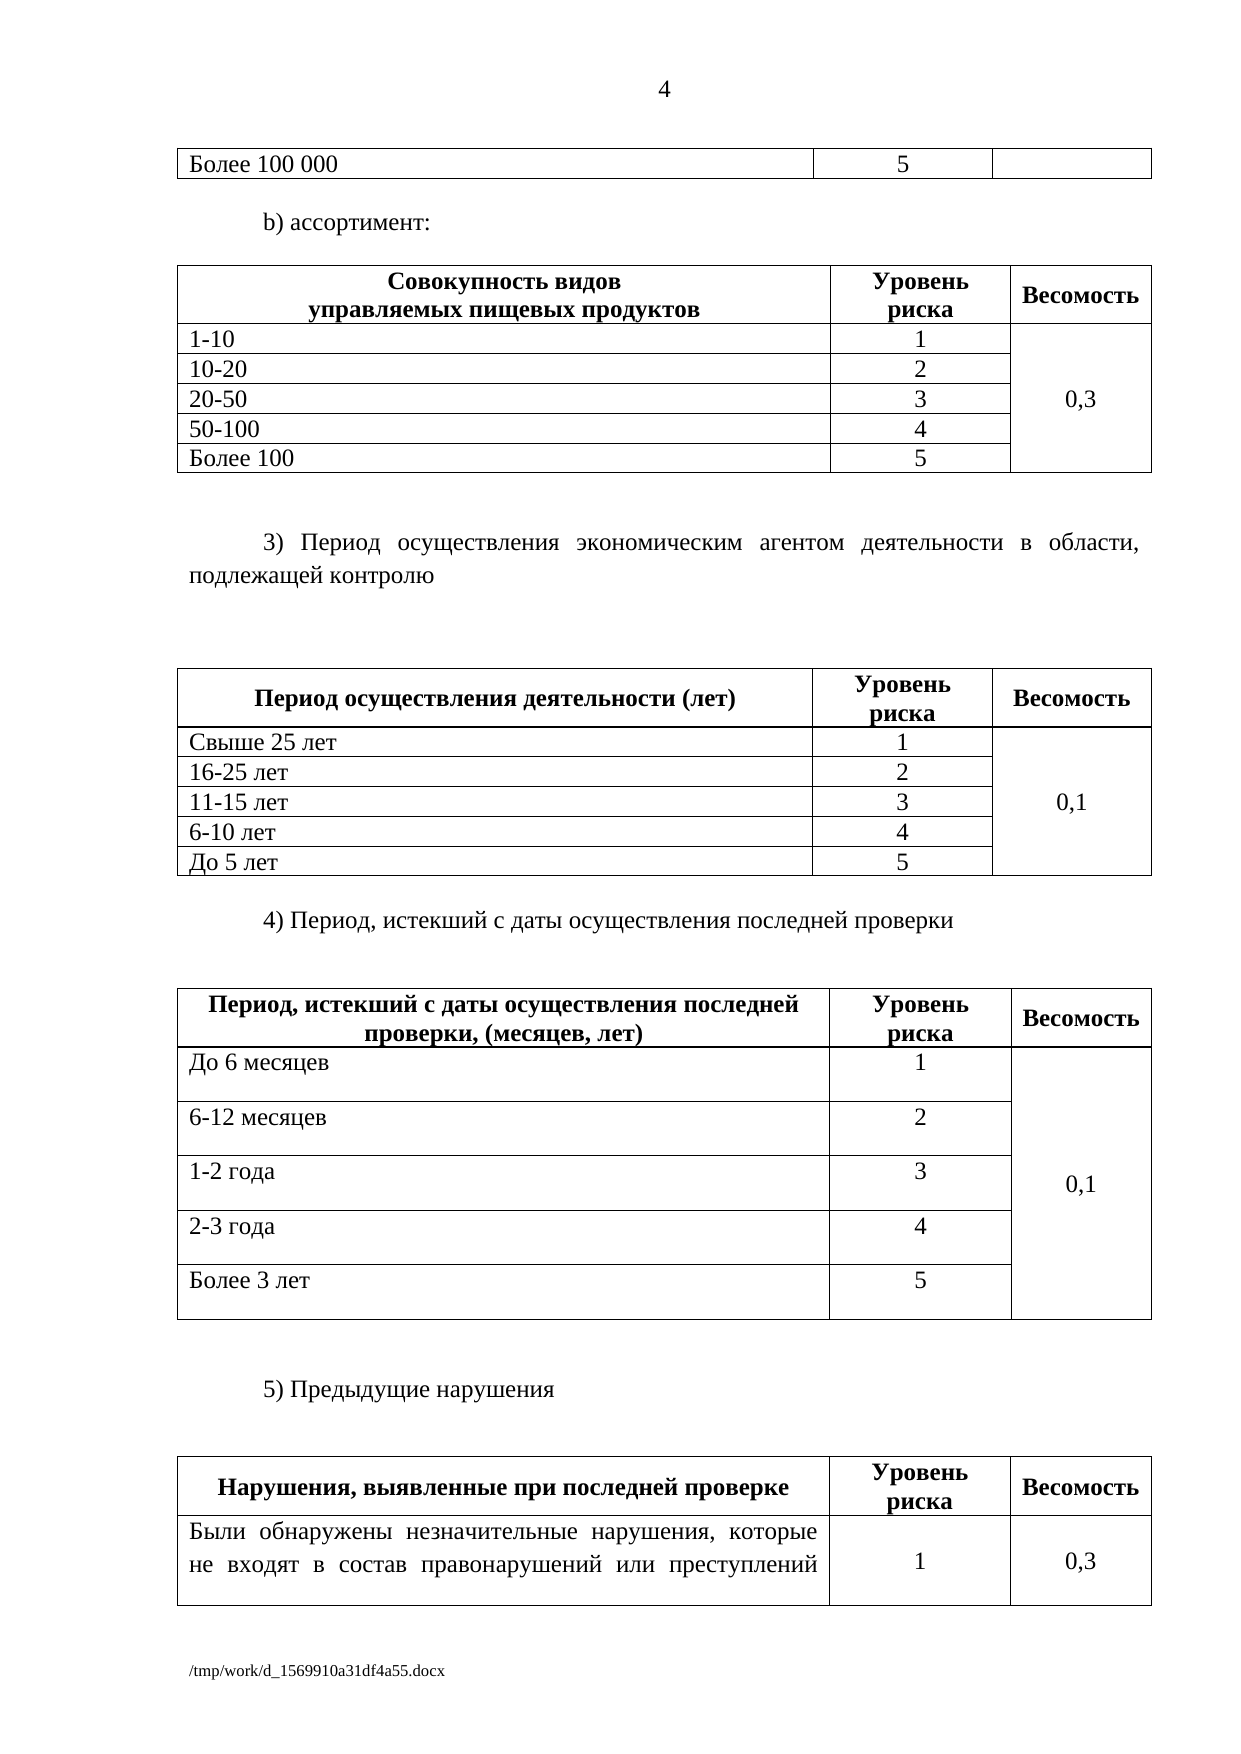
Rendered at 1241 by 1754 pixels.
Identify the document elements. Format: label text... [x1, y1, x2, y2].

table_cell 0,1 [993, 728, 1151, 875]
table_header Уровень риска [813, 669, 992, 726]
table_cell Более 100 [178, 444, 830, 472]
table_cell Более 3 лет [178, 1265, 829, 1319]
text b) ассортимент: [189, 207, 1140, 236]
table_cell 0,3 [1011, 324, 1151, 472]
table_cell 1 [831, 324, 1010, 353]
table_cell 4 [813, 817, 992, 846]
table_cell 50-100 [178, 414, 830, 442]
table_cell До 6 месяцев [178, 1048, 829, 1101]
table_cell 2 [813, 757, 992, 786]
table_header Период, истекший с даты осуществления последней проверки, (месяцев, лет) [178, 989, 829, 1046]
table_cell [178, 1516, 829, 1605]
text 4) Период, истекший с даты осуществления последней проверки [189, 905, 1140, 934]
table_cell До 5 лет [178, 847, 812, 875]
table_cell 16-25 лет [178, 757, 812, 786]
table_cell 1 [830, 1048, 1011, 1101]
table_cell 5 [814, 149, 992, 177]
table_cell 2-3 года [178, 1211, 829, 1264]
table_cell 1-10 [178, 324, 830, 353]
table_header Период осуществления деятельности (лет) [178, 669, 812, 726]
table_cell 3 [830, 1156, 1011, 1210]
table_cell 1-2 года [178, 1156, 829, 1210]
table_cell 10-20 [178, 354, 830, 383]
table_cell 5 [831, 444, 1010, 472]
table_cell 6-10 лет [178, 817, 812, 846]
table_header Весомость [993, 669, 1151, 726]
table_cell 6-12 месяцев [178, 1102, 829, 1155]
table_cell 20-50 [178, 384, 830, 413]
text 5) Предыдущие нарушения [189, 1374, 1140, 1402]
table_header Уровень риска [830, 1457, 1010, 1515]
table_cell 0,1 [1012, 1048, 1151, 1319]
text 3) Период осуществления экономическим агентом деятельности в области, подлежащей контролю [189, 527, 1140, 589]
table_cell 5 [813, 847, 992, 875]
table_cell Свыше 25 лет [178, 728, 812, 756]
table_cell Более 100 000 [178, 149, 813, 177]
table_header Весомость [1011, 266, 1151, 323]
table_header Весомость [1012, 989, 1151, 1046]
table_cell 1 [830, 1516, 1010, 1605]
table_cell 2 [831, 354, 1010, 383]
table_cell 3 [831, 384, 1010, 413]
table_cell 3 [813, 787, 992, 816]
table_cell 4 [831, 414, 1010, 442]
table_header Уровень риска [830, 989, 1011, 1046]
table_cell 1 [813, 728, 992, 756]
table_header Уровень риска [831, 266, 1010, 323]
table_header Совокупность видов управляемых пищевых продуктов [178, 266, 830, 323]
table_header Весомость [1011, 1457, 1151, 1515]
table_cell 0,3 [1011, 1516, 1151, 1605]
table_cell 5 [830, 1265, 1011, 1319]
table_cell 4 [830, 1211, 1011, 1264]
table_cell 11-15 лет [178, 787, 812, 816]
table_cell 2 [830, 1102, 1011, 1155]
table_header Нарушения, выявленные при последней проверке [178, 1457, 829, 1515]
